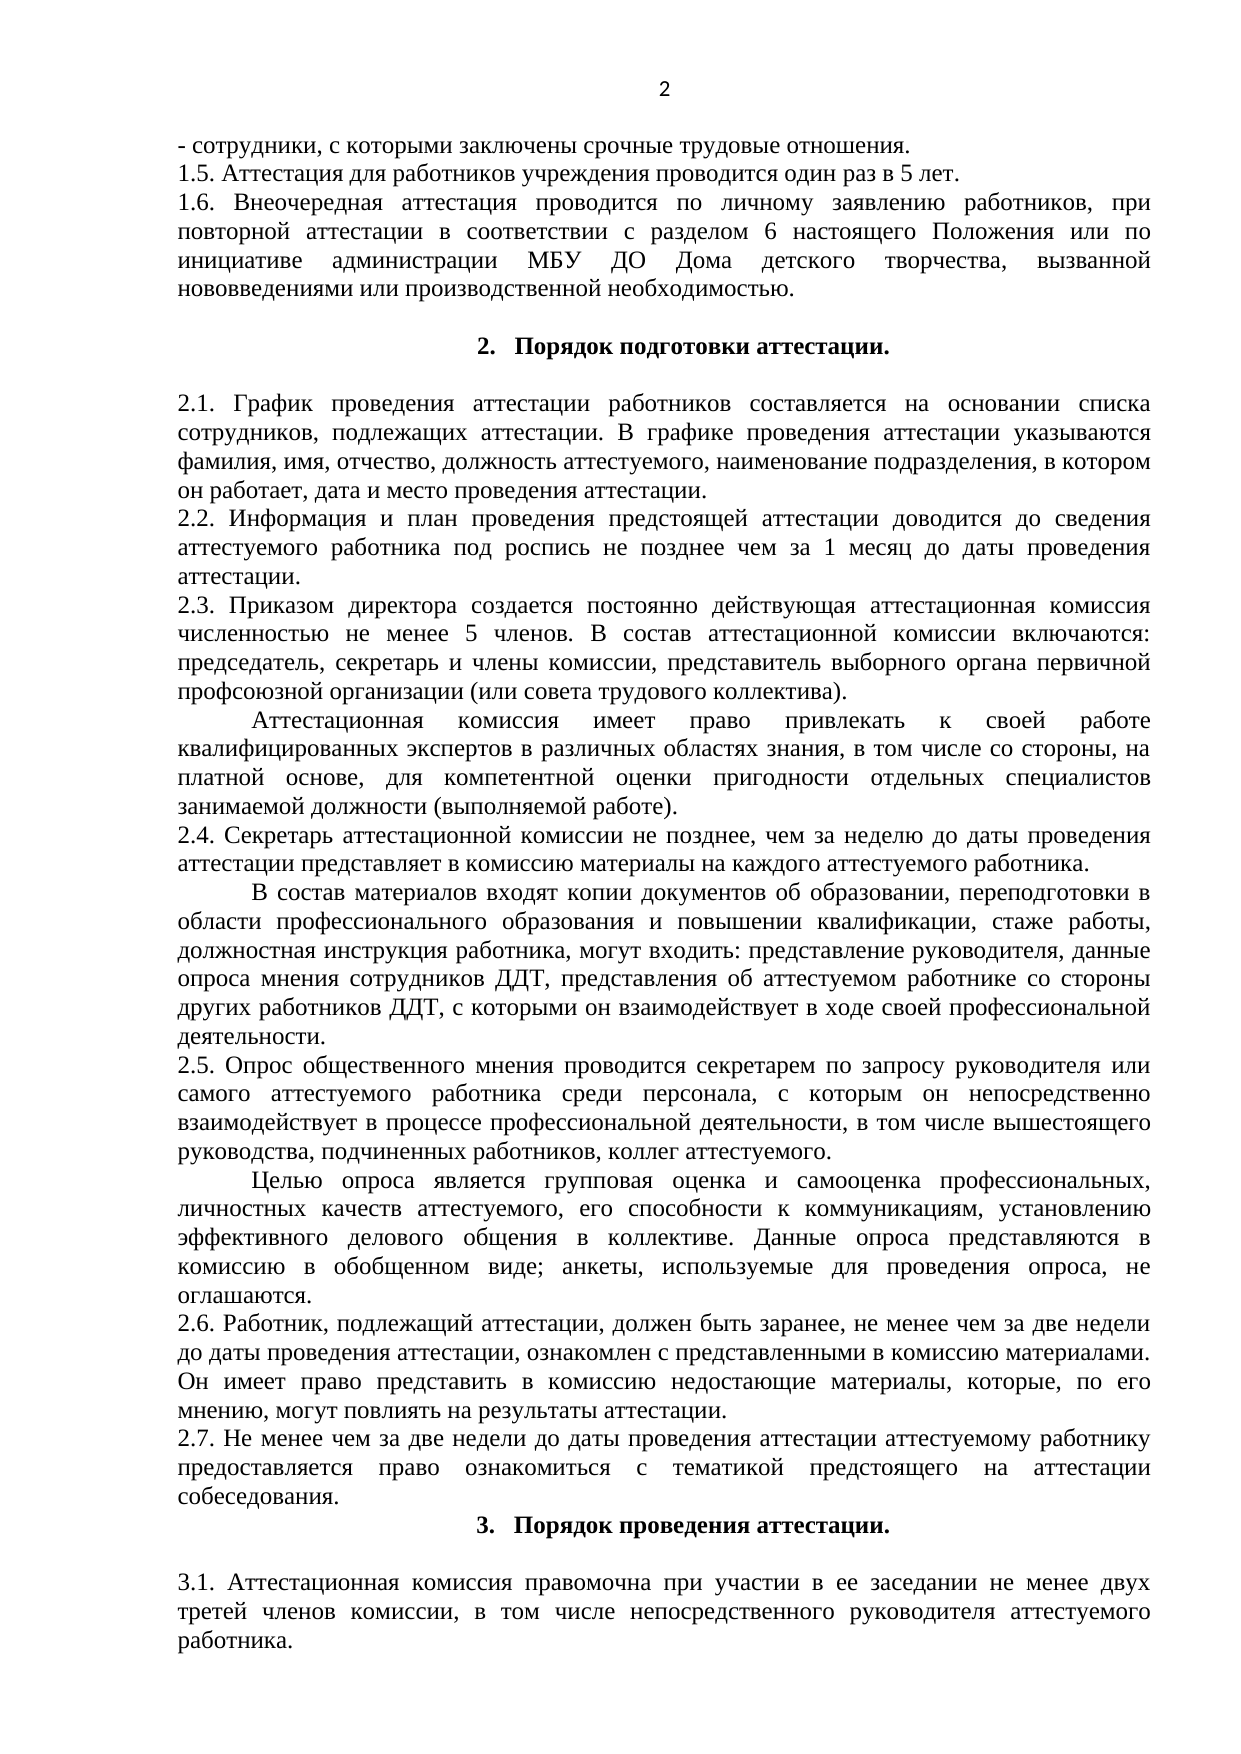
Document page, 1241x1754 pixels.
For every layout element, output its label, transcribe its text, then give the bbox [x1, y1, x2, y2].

text В состав материалов входят копии документов об образовании, переподготовки в области профессионального образования и повышении квалификации, стаже работы, должностная инструкция работника, могут входить: представление руководителя, данные опроса мнения сотрудников ДДТ, представления об аттестуемом работнике со стороны других работников ДДТ, с которыми он взаимодействует в ходе своей профессиональной деятельности. [177, 877, 1152, 1050]
text 2.4. Секретарь аттестационной комиссии не позднее, чем за неделю до даты проведения аттестации представляет в комиссию материалы на каждого аттестуемого работника. [177, 820, 1152, 877]
text 3.1. Аттестационная комиссия правомочна при участии в ее заседании не менее двух третей членов комиссии, в том числе непосредственного руководителя аттестуемого работника. [177, 1567, 1152, 1653]
text Аттестационная комиссия имеет право привлекать к своей работе квалифицированных экспертов в различных областях знания, в том числе со стороны, на платной основе, для компетентной оценки пригодности отдельных специалистов занимаемой должности (выполняемой работе). [177, 705, 1152, 820]
text 2.5. Опрос общественного мнения проводится секретарем по запросу руководителя или самого аттестуемого работника среди персонала, с которым он непосредственно взаимодействует в процессе профессиональной деятельности, в том числе вышестоящего руководства, подчиненных работников, коллег аттестуемого. [177, 1050, 1152, 1165]
text 2.3. Приказом директора создается постоянно действующая аттестационная комиссия численностью не менее 5 членов. В состав аттестационной комиссии включаются: председатель, секретарь и члены комиссии, представитель выборного органа первичной профсоюзной организации (или совета трудового коллектива). [177, 590, 1152, 705]
text 2.6. Работник, подлежащий аттестации, должен быть заранее, не менее чем за две недели до даты проведения аттестации, ознакомлен с представленными в комиссию материалами. Он имеет право представить в комиссию недостающие материалы, которые, по его мнению, могут повлиять на результаты аттестации. [177, 1308, 1152, 1423]
list Порядок проведения аттестации. [215, 1510, 1152, 1538]
text 1.5. Аттестация для работников учреждения проводится один раз в 5 лет. [177, 158, 1152, 187]
list Порядок подготовки аттестации. [215, 331, 1152, 360]
text - сотрудники, с которыми заключены срочные трудовые отношения. [177, 130, 1152, 158]
text 2.7. Не менее чем за две недели до даты проведения аттестации аттестуемому работнику предоставляется право ознакомиться с тематикой предстоящего на аттестации собеседования. [177, 1423, 1152, 1510]
text 2.2. Информация и план проведения предстоящей аттестации доводится до сведения аттестуемого работника под роспись не позднее чем за 1 месяц до даты проведения аттестации. [177, 503, 1152, 590]
text 2.1. График проведения аттестации работников составляется на основании списка сотрудников, подлежащих аттестации. В графике проведения аттестации указываются фамилия, имя, отчество, должность аттестуемого, наименование подразделения, в котором он работает, дата и место проведения аттестации. [177, 388, 1152, 503]
text Целью опроса является групповая оценка и самооценка профессиональных, личностных качеств аттестуемого, его способности к коммуникациям, установлению эффективного делового общения в коллективе. Данные опроса представляются в комиссию в обобщенном виде; анкеты, используемые для проведения опроса, не оглашаются. [177, 1165, 1152, 1308]
text 1.6. Внеочередная аттестация проводится по личному заявлению работников, при повторной аттестации в соответствии с разделом 6 настоящего Положения или по инициативе администрации МБУ ДО Дома детского творчества, вызванной нововведениями или производственной необходимостью. [177, 187, 1152, 302]
